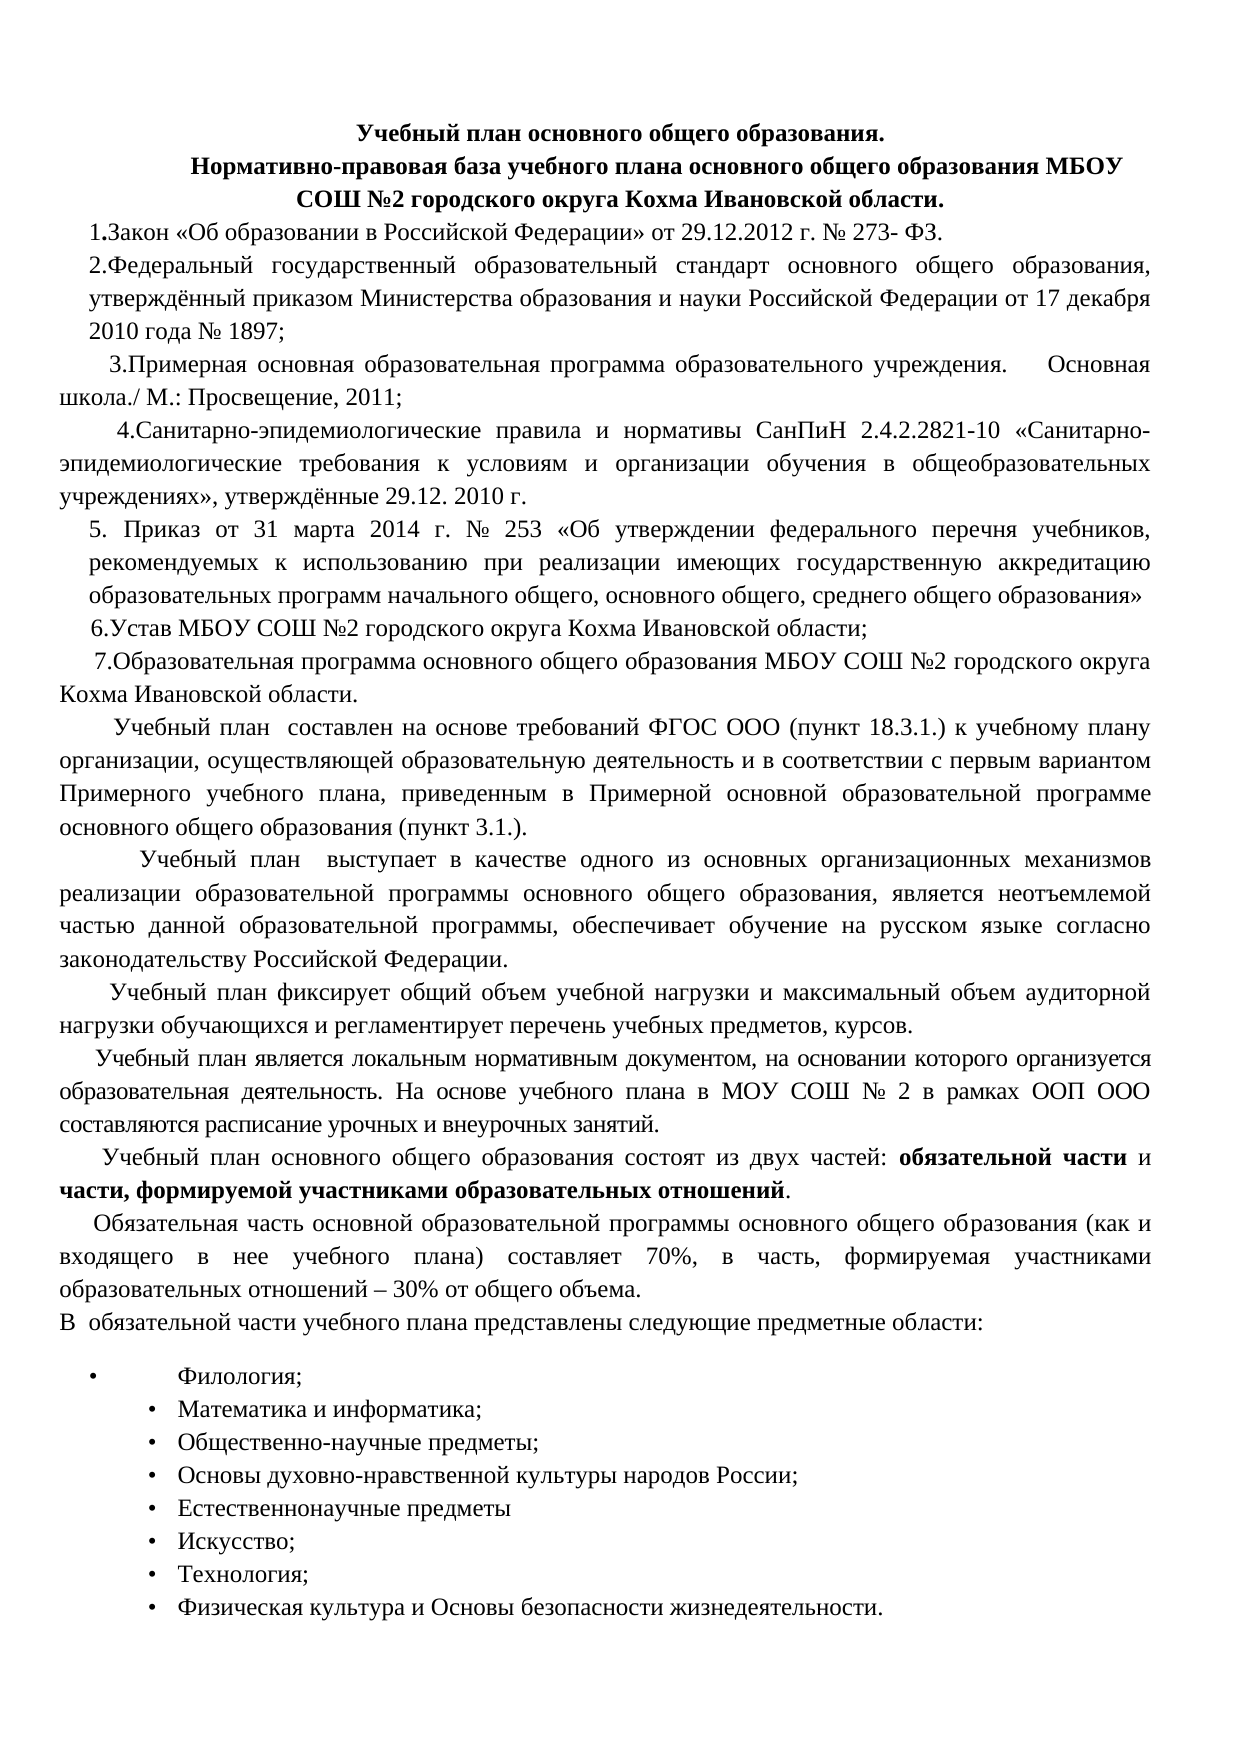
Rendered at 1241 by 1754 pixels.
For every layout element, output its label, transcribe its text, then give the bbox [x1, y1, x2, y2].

list Общественно-научные предметы; [89, 1427, 1152, 1456]
list Основы духовно-нравственной культуры народов России; [89, 1460, 1152, 1488]
list Учебный план фиксирует общий объем учебной нагрузки и максимальный объем аудиторной нагрузки обучающихся и регламентирует перечень учебных предметов, курсов. [59, 977, 1152, 1038]
list 3.Примерная основная образовательная программа образовательного учреждения. Основная школа./ М.: Просвещение, 2011; [59, 349, 1152, 411]
text 1.Закон «Об образовании в Российской Федерации» от 29.12.2012 г. № 273- ФЗ. [89, 217, 1152, 246]
list Искусство; [89, 1526, 1152, 1554]
list Обязательная часть основной образовательной программы основного общего образования (как и входящего в нее учебного плана) составляет 70%, в часть, формируемая участниками образовательных отношений – 30% от общего объема. [59, 1208, 1152, 1303]
list Учебный план основного общего образования состоят из двух частей: обязательной части и части, формируемой участниками образовательных отношений. [59, 1142, 1152, 1203]
text 5. Приказ от 31 марта . № 253 «Об утверждении федерального перечня учебников, рекомендуемых к использованию при реализации имеющих государственную аккредитацию образовательных программ начального общего, основного общего, среднего общего образования» [89, 514, 1152, 609]
list Учебный план является локальным нормативным документом, на основании которого организуется образовательная деятельность. На основе учебного плана в МОУ СОШ № 2 в рамках ООП ООО составляются расписание урочных и внеурочных занятий. [59, 1043, 1152, 1137]
list Математика и информатика; [89, 1394, 1152, 1422]
list Учебный план выступает в качестве одного из основных организационных механизмов реализации образовательной программы основного общего образования, является неотъемлемой частью данной образовательной программы, обеспечивает обучение на русском языке согласно законодательству Российской Федерации. [59, 844, 1152, 972]
list Физическая культура и Основы безопасности жизнедеятельности. [89, 1592, 1152, 1621]
list 4.Санитарно-эпидемиологические правила и нормативы СанПиН 2.4.2.2821-10 «Санитарно-эпидемиологические требования к условиям и организации обучения в общеобразовательных учреждениях», утверждённые 29.12. 2010 г. [59, 415, 1152, 510]
list 2.Федеральный государственный образовательный стандарт основного общего образования, утверждённый приказом Министерства образования и науки Российской Федерации от 17 декабря 2010 года № 1897; [89, 250, 1152, 345]
list Естественнонаучные предметы [89, 1493, 1152, 1522]
text Учебный план основного общего образования. [89, 118, 1152, 147]
list Филология; [89, 1361, 1152, 1389]
text Нормативно-правовая база учебного плана основного общего образования МБОУ СОШ №2 городского округа Кохма Ивановской области. [89, 151, 1152, 213]
list Учебный план составлен на основе требований ФГОС ООО (пункт 18.3.1.) к учебному плану организации, осуществляющей образовательную деятельность и в соответствии с первым вариантом Примерного учебного плана, приведенным в Примерной основной образовательной программе основного общего образования (пункт 3.1.). [59, 712, 1152, 840]
list 7.Образовательная программа основного общего образования МБОУ СОШ №2 городского округа Кохма Ивановской области. [59, 646, 1152, 708]
list В обязательной части учебного плана представлены следующие предметные области: [59, 1307, 1152, 1336]
list Технология; [89, 1559, 1152, 1588]
list 6.Устав МБОУ СОШ №2 городского округа Кохма Ивановской области; [59, 613, 1152, 642]
